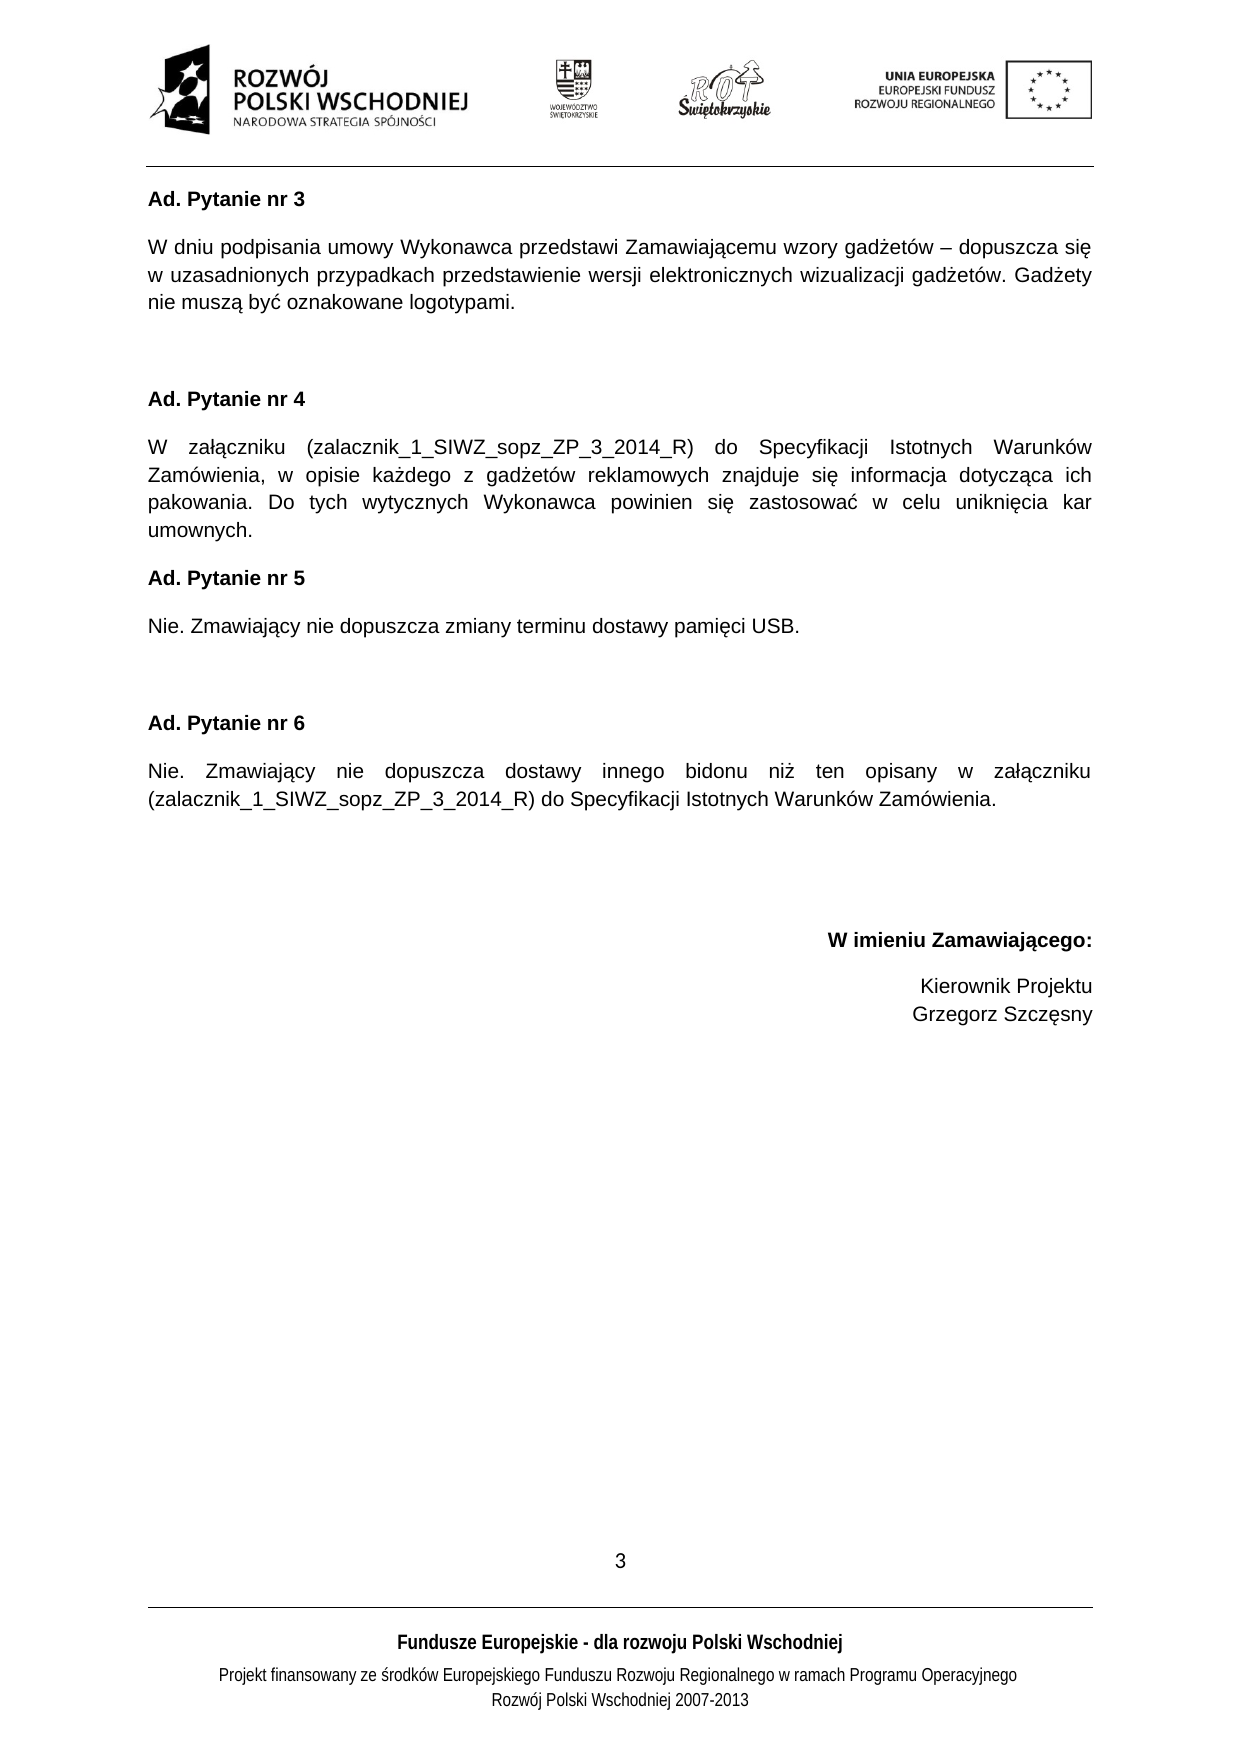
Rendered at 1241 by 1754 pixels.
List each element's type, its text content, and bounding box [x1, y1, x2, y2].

text Grzegorz Szczęsny [148, 1001, 1093, 1025]
text Ad. Pytanie nr 3 [148, 187, 1093, 211]
text W załączniku (zalacznik_1_SIWZ_sopz_ZP_3_2014_R) do Specyfikacji Istotnych Warunków Zamówienia, w opisie każdego z gadżetów reklamowych znajduje się informacja dotycząca ich pakowania. Do tych wytycznych Wykonawca powinien się zastosować w celu uniknięcia kar umownych. [148, 435, 1093, 541]
text Nie. Zmawiający nie dopuszcza zmiany terminu dostawy pamięci USB. [148, 614, 1093, 638]
picture [148, 44, 1092, 135]
text Kierownik Projektu [148, 974, 1093, 998]
text Ad. Pytanie nr 4 [148, 387, 1093, 411]
text W dniu podpisania umowy Wykonawca przedstawi Zamawiającemu wzory gadżetów – dopuszcza się w uzasadnionych przypadkach przedstawienie wersji elektronicznych wizualizacji gadżetów. Gadżety nie muszą być oznakowane logotypami. [148, 235, 1093, 314]
text Ad. Pytanie nr 5 [148, 566, 1093, 590]
text Nie. Zmawiający nie dopuszcza dostawy innego bidonu niż ten opisany w załączniku (zalacznik_1_SIWZ_sopz_ZP_3_2014_R) do Specyfikacji Istotnych Warunków Zamówienia. [148, 759, 1093, 811]
text Ad. Pytanie nr 6 [148, 711, 1093, 735]
text W imieniu Zamawiającego: [590, 928, 1093, 952]
